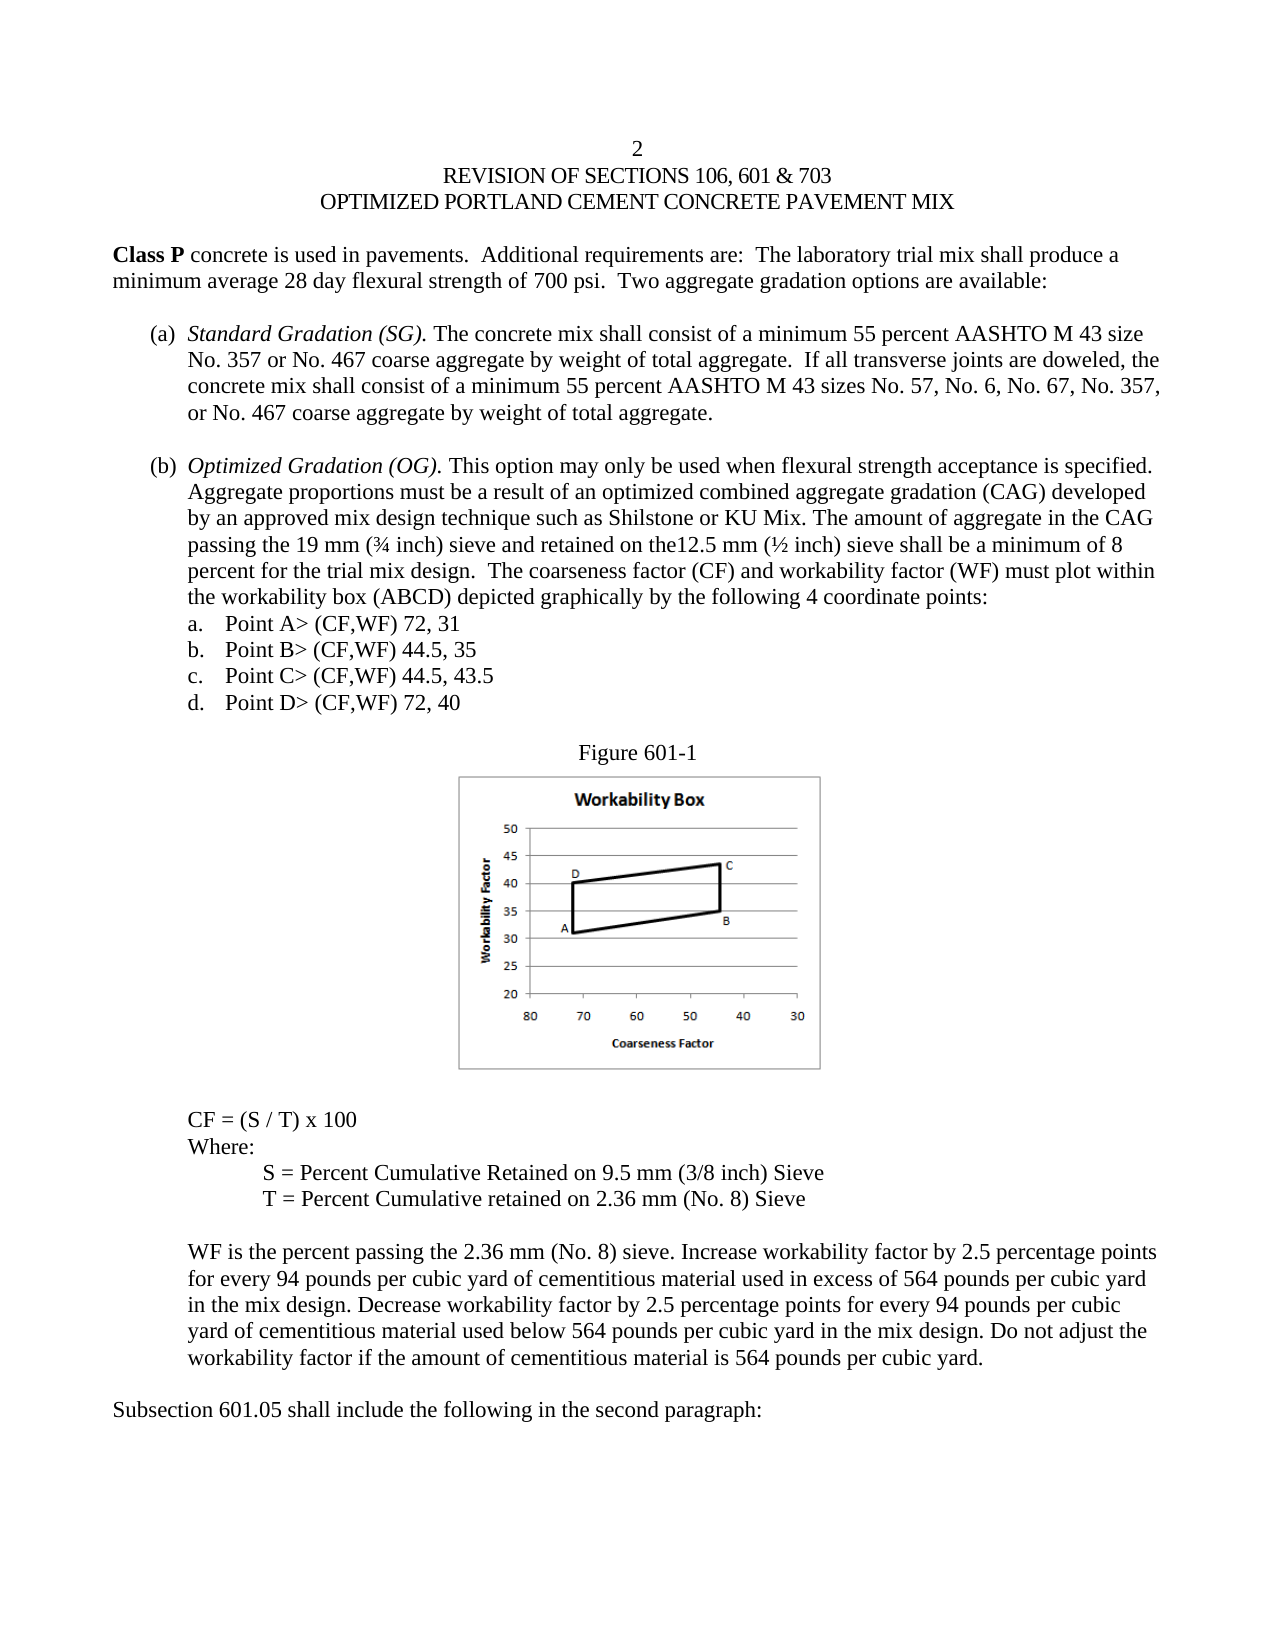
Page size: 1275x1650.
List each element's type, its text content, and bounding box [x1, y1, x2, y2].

list Point C> (CF,WF) 44.5, 43.5 [187, 662, 1162, 689]
title REVISION OF SECTIONS 106, 601 & 703 [112, 162, 1162, 188]
title 2 [112, 135, 1162, 162]
text CF = (S / T) x 100 [187, 1106, 1162, 1133]
text S = Percent Cumulative Retained on 9.5 mm (3/8 inch) Sieve [262, 1159, 1162, 1186]
text Figure 601-1 [112, 739, 1162, 766]
list Standard Gradation (SG). The concrete mix shall consist of a minimum 55 percent AASHTO M 43 size No. 357 or No. 467 coarse aggregate by weight of total aggregate. If all transverse joints are doweled, the concrete mix shall consist of a minimum 55 percent AASHTO M 43 sizes No. 57, No. 6, No. 67, No. 357, or No. 467 coarse aggregate by weight of total aggregate. [150, 320, 1162, 425]
text OPTIMIZED PORTLAND CEMENT CONCRETE PAVEMENT MIX [112, 188, 1162, 214]
list Point B> (CF,WF) 44.5, 35 [187, 636, 1162, 662]
list Optimized Gradation (OG). This option may only be used when flexural strength acceptance is specified. Aggregate proportions must be a result of an optimized combined aggregate gradation (CAG) developed by an approved mix design technique such as Shilstone or KU Mix. The amount of aggregate in the CAG passing the 19 mm (¾ inch) sieve and retained on the12.5 mm (½ inch) sieve shall be a minimum of 8 percent for the trial mix design. The coarseness factor (CF) and workability factor (WF) must plot within the workability box (ABCD) depicted graphically by the following 4 coordinate points: [150, 452, 1162, 610]
picture [446, 765, 829, 1080]
text Subsection 601.05 shall include the following in the second paragraph: [112, 1396, 1162, 1423]
text WF is the percent passing the 2.36 mm (No. 8) sieve. Increase workability factor by 2.5 percentage points for every 94 pounds per cubic yard of cementitious material used in excess of 564 pounds per cubic yard in the mix design. Decrease workability factor by 2.5 percentage points for every 94 pounds per cubic yard of cementitious material used below 564 pounds per cubic yard in the mix design. Do not adjust the workability factor if the amount of cementitious material is 564 pounds per cubic yard. [187, 1238, 1162, 1370]
text Class P concrete is used in pavements. Additional requirements are: The laboratory trial mix shall produce a minimum average 28 day flexural strength of 700 psi. Two aggregate gradation options are available: [112, 241, 1162, 293]
list Point A> (CF,WF) 72, 31 [187, 610, 1162, 636]
text T = Percent Cumulative retained on 2.36 mm (No. 8) Sieve [262, 1186, 1162, 1212]
text Where: [187, 1133, 1162, 1159]
list Point D> (CF,WF) 72, 40 [187, 689, 1162, 715]
